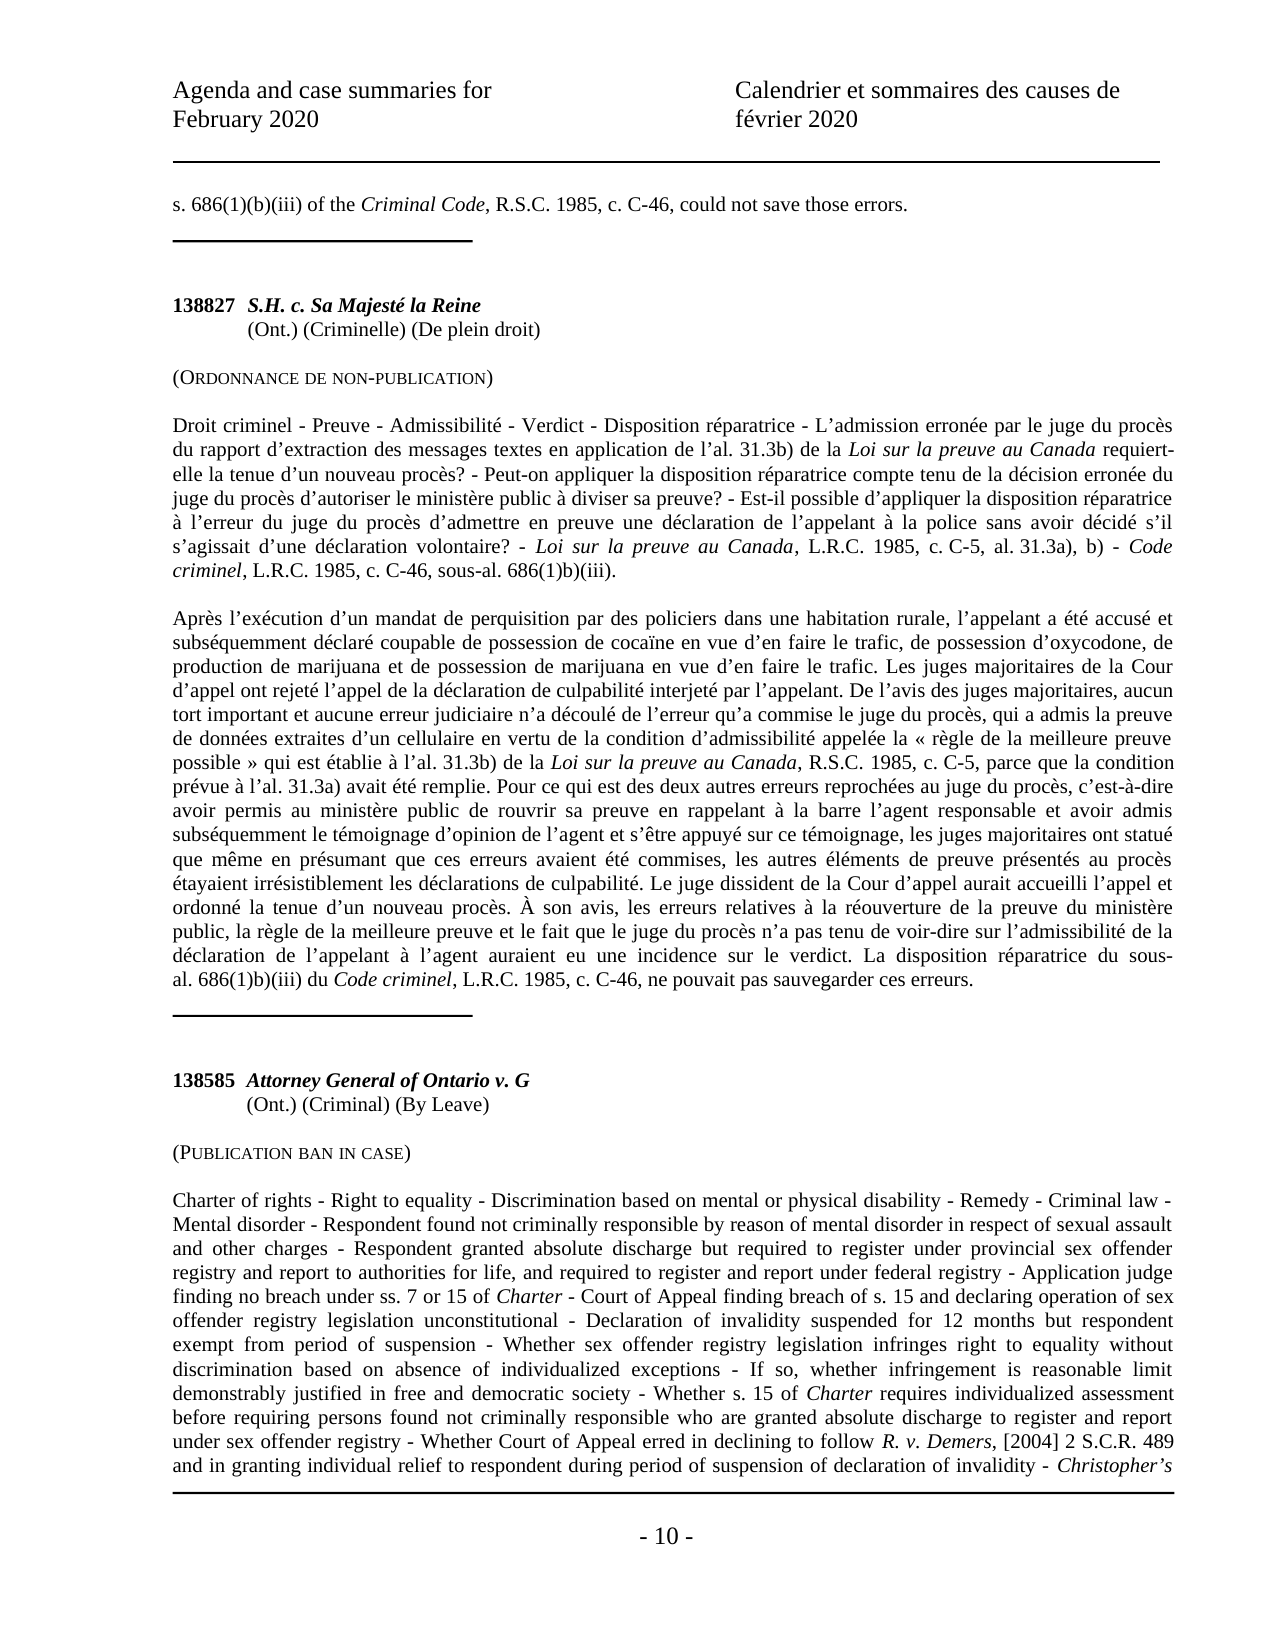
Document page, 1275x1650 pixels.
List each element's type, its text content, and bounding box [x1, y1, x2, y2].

text (Ont.) (Criminelle) (De plein droit) [172, 317, 1174, 341]
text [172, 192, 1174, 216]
text 38585 Attorney General of Ontario v. G [172, 1068, 1174, 1092]
text (Publication ban in case) [172, 1140, 1174, 1164]
text 38827 S.H. c. Sa Majesté la Reine [172, 293, 1174, 317]
text (Ont.) (Criminal) (By Leave) [246, 1092, 1174, 1116]
text Droit criminel - Preuve - Admissibilité - Verdict - Disposition réparatrice - L’admission erronée par le juge du procès du rapport d’extraction des messages textes en application de l’al. 31.3b) de la Loi sur la preuve au Canada requiert-elle la tenue d’un nouveau procès? - Peut-on appliquer la disposition réparatrice compte tenu de la décision erronée du juge du procès d’autoriser le ministère public à diviser sa preuve? - Est-il possible d’appliquer la disposition réparatrice à l’erreur du juge du procès d’admettre en preuve une déclaration de l’appelant à la police sans avoir décidé s’il s’agissait d’une déclaration volontaire? - Loi sur la preuve au Canada, L.R.C. 1985, c. C-5, al. 31.3a), b) - Code criminel, L.R.C. 1985, c. C-46, sous-al. 686(1)b)(iii). [172, 413, 1174, 582]
text (Ordonnance de non-publication) [172, 365, 1174, 389]
text Après l’exécution d’un mandat de perquisition par des policiers dans une habitation rurale, l’appelant a été accusé et subséquemment déclaré coupable de possession de cocaïne en vue d’en faire le trafic, de possession d’oxycodone, de production de marijuana et de possession de marijuana en vue d’en faire le trafic. Les juges majoritaires de la Cour d’appel ont rejeté l’appel de la déclaration de culpabilité interjeté par l’appelant. De l’avis des juges majoritaires, aucun tort important et aucune erreur judiciaire n’a découlé de l’erreur qu’a commise le juge du procès, qui a admis la preuve de données extraites d’un cellulaire en vertu de la condition d’admissibilité appelée la « règle de la meilleure preuve possible » qui est établie à l’al. 31.3b) de la Loi sur la preuve au Canada, R.S.C. 1985, c. C-5, parce que la condition prévue à l’al. 31.3a) avait été remplie. Pour ce qui est des deux autres erreurs reprochées au juge du procès, c’est-à-dire avoir permis au ministère public de rouvrir sa preuve en rappelant à la barre l’agent responsable et avoir admis subséquemment le témoignage d’opinion de l’agent et s’être appuyé sur ce témoignage, les juges majoritaires ont statué que même en présumant que ces erreurs avaient été commises, les autres éléments de preuve présentés au procès étayaient irrésistiblement les déclarations de culpabilité. Le juge dissident de la Cour d’appel aurait accueilli l’appel et ordonné la tenue d’un nouveau procès. À son avis, les erreurs relatives à la réouverture de la preuve du ministère public, la règle de la meilleure preuve et le fait que le juge du procès n’a pas tenu de voir-dire sur l’admissibilité de la déclaration de l’appelant à l’agent auraient eu une incidence sur le verdict. La disposition réparatrice du sous-al. 686(1)b)(iii) du Code criminel, L.R.C. 1985, c. C-46, ne pouvait pas sauvegarder ces erreurs. [172, 606, 1174, 991]
